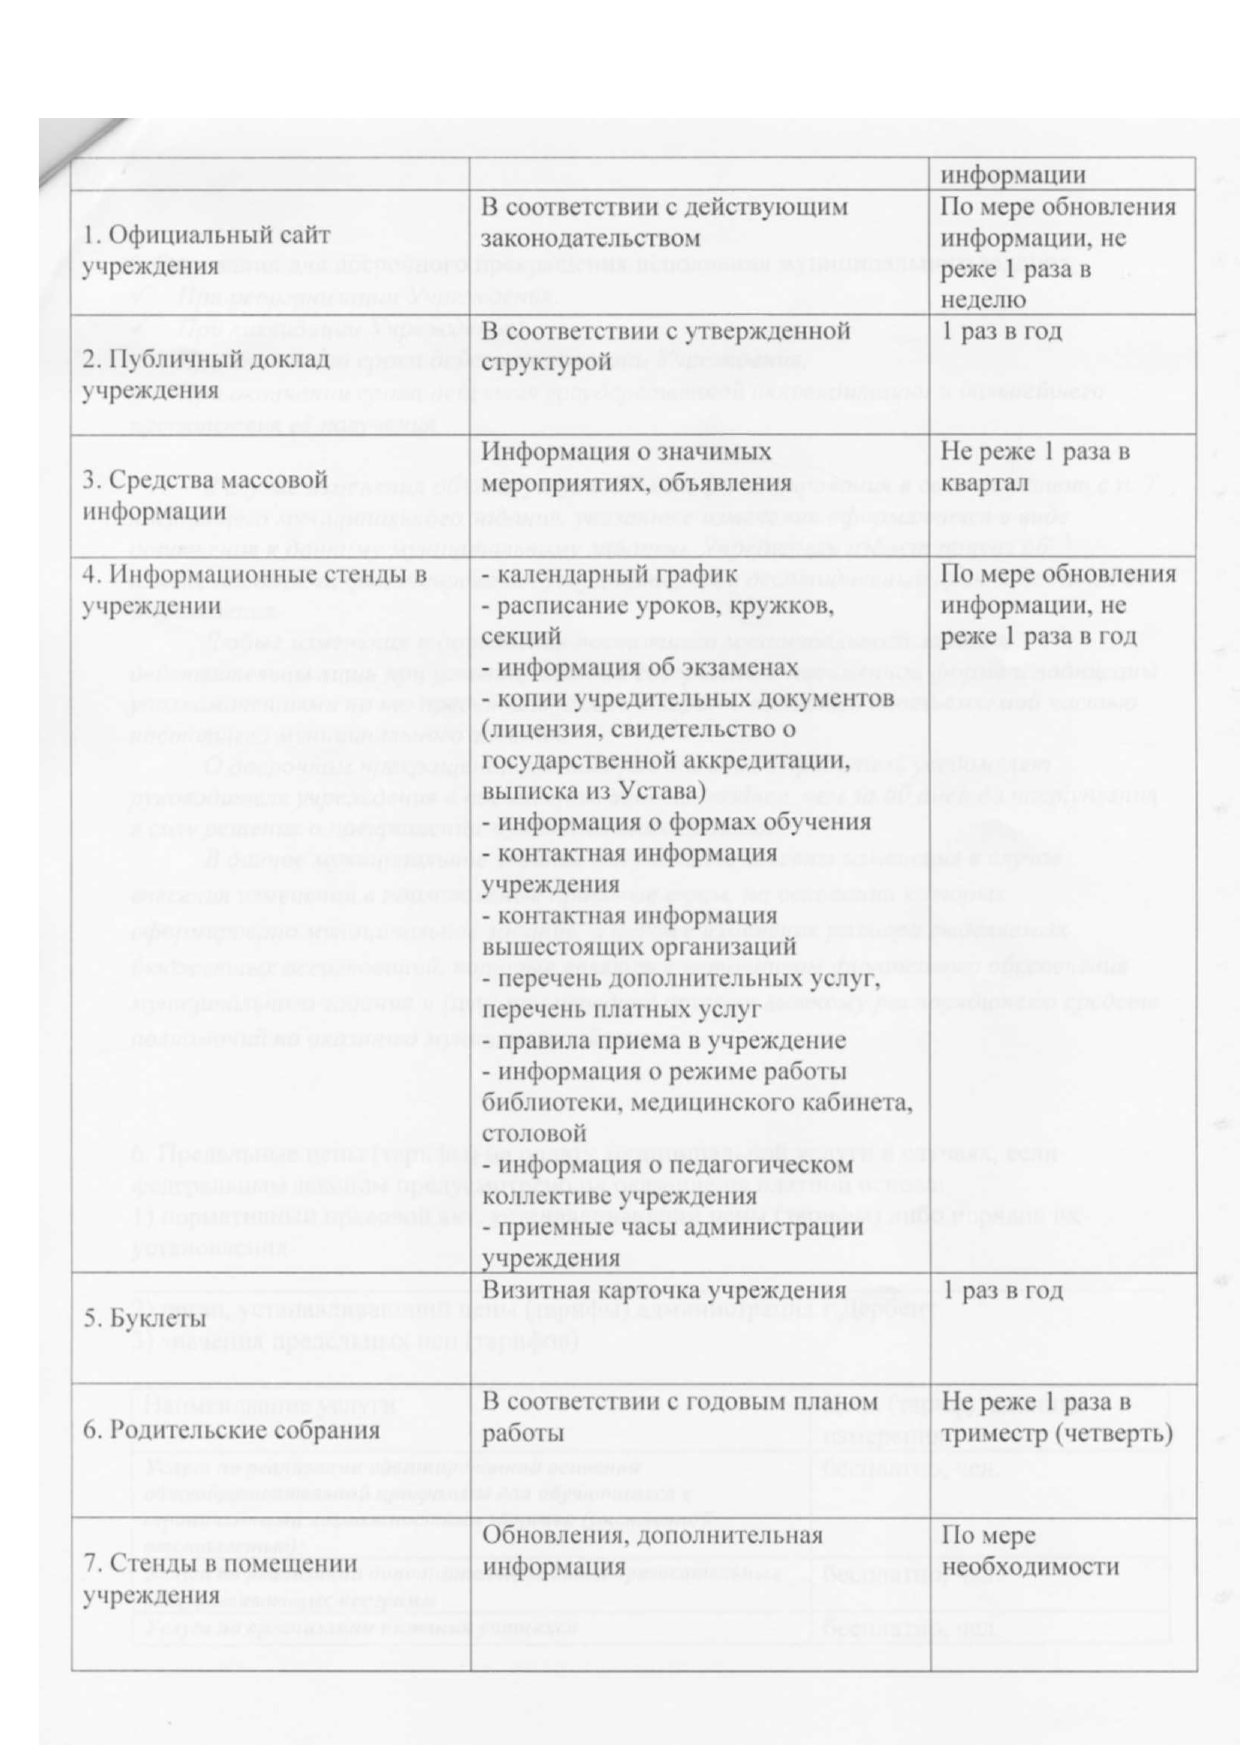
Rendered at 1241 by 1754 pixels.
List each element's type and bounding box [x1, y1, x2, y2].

picture [38, 118, 1241, 1745]
